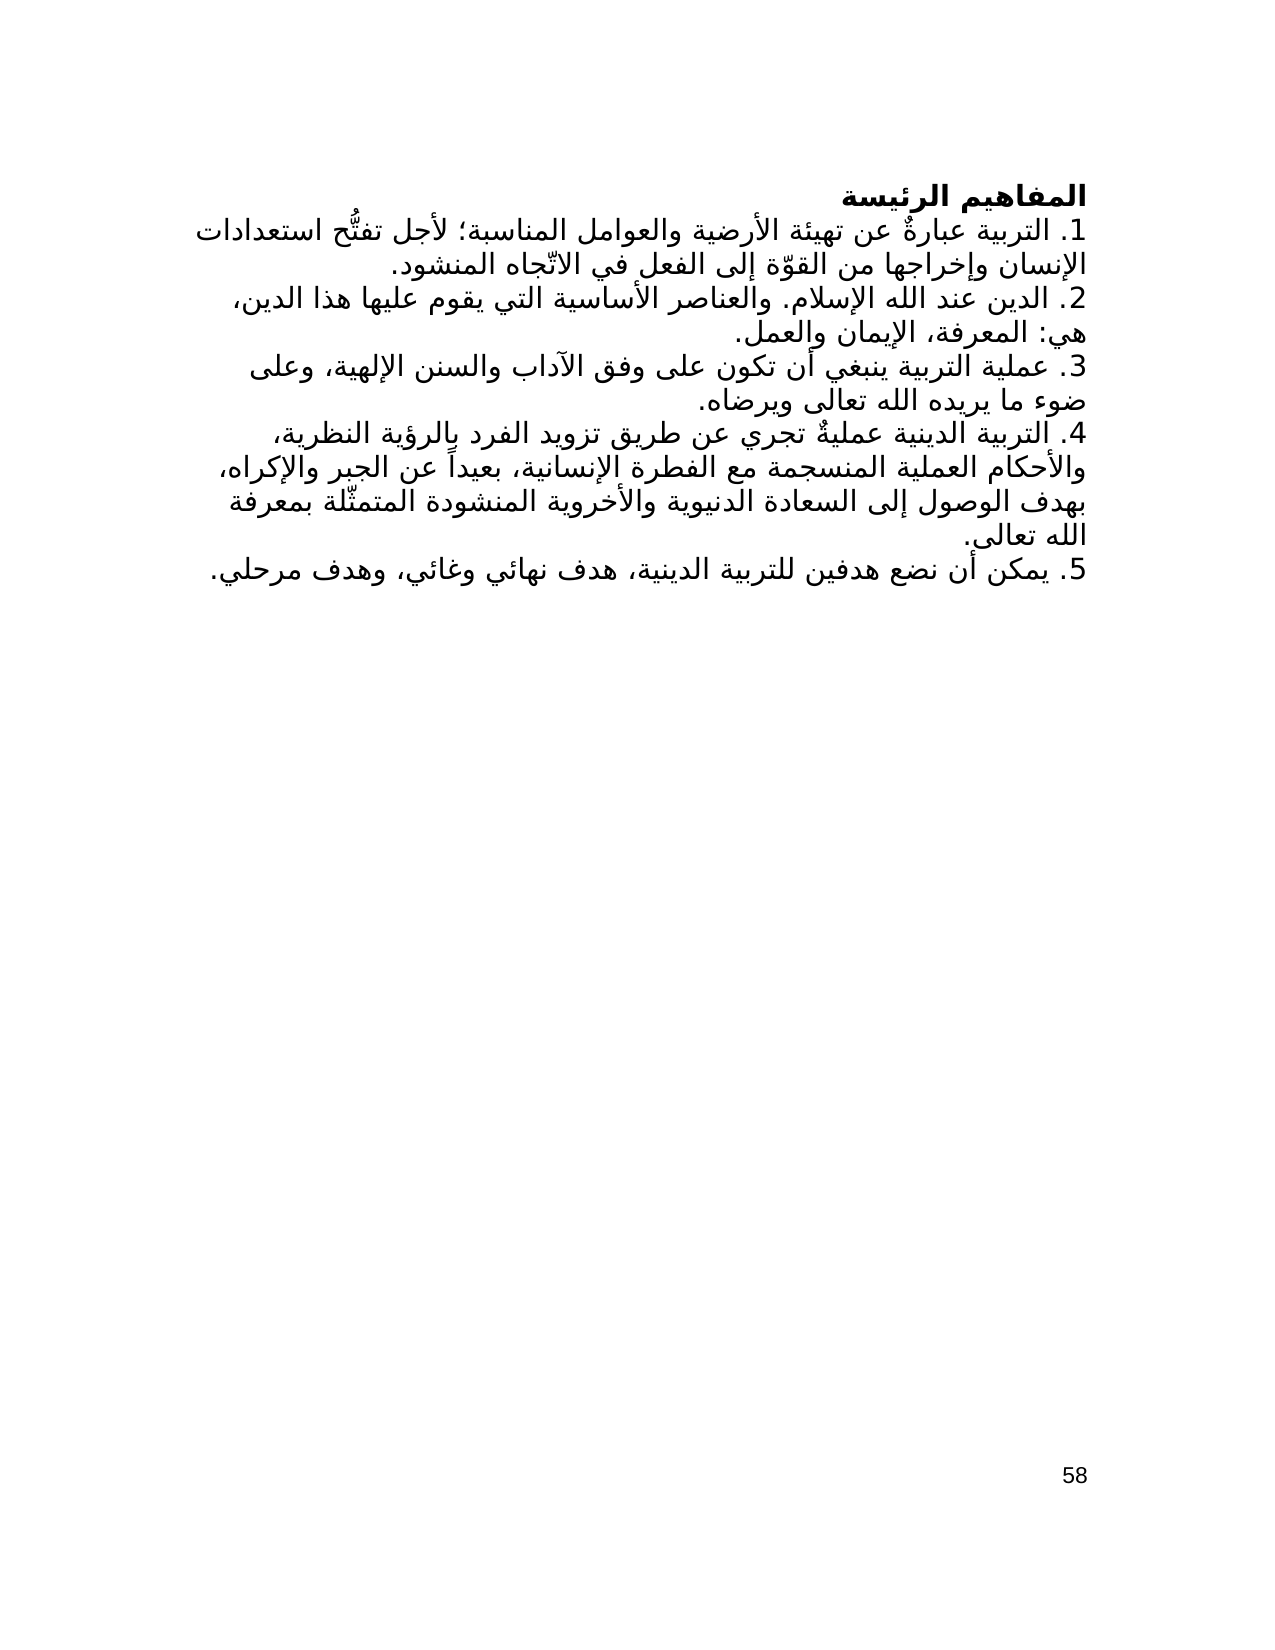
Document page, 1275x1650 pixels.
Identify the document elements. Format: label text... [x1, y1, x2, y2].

text المفاهيم الرئيسة 1. التربية عبارةٌ عن تهيئة الأرضية والعوامل المناسبة؛ لأجل تفتُّح استعدادات الإنسان وإخراجها من القوّة إلى الفعل في الاتّجاه المنشود. 2. الدين عند الله الإسلام. والعناصر الأساسية التي يقوم عليها هذا الدين، هي: المعرفة، الإيمان والعمل. 3. عملية التربية ينبغي أن تكون على وفق الآداب والسنن الإلهية، وعلى ضوء ما يريده الله تعالى ويرضاه. 4. التربية الدينية عمليةٌ تجري عن طريق تزويد الفرد بالرؤية النظرية، والأحكام العملية المنسجمة مع الفطرة الإنسانية، بعيداً عن الجبر والإكراه، بهدف الوصول إلى السعادة الدنيوية والأخروية المنشودة المتمثّلة بمعرفة الله تعالى. 5. يمكن أن نضع هدفين للتربية الدينية، هدف نهائي وغائي، وهدف مرحلي. [187, 179, 1087, 587]
